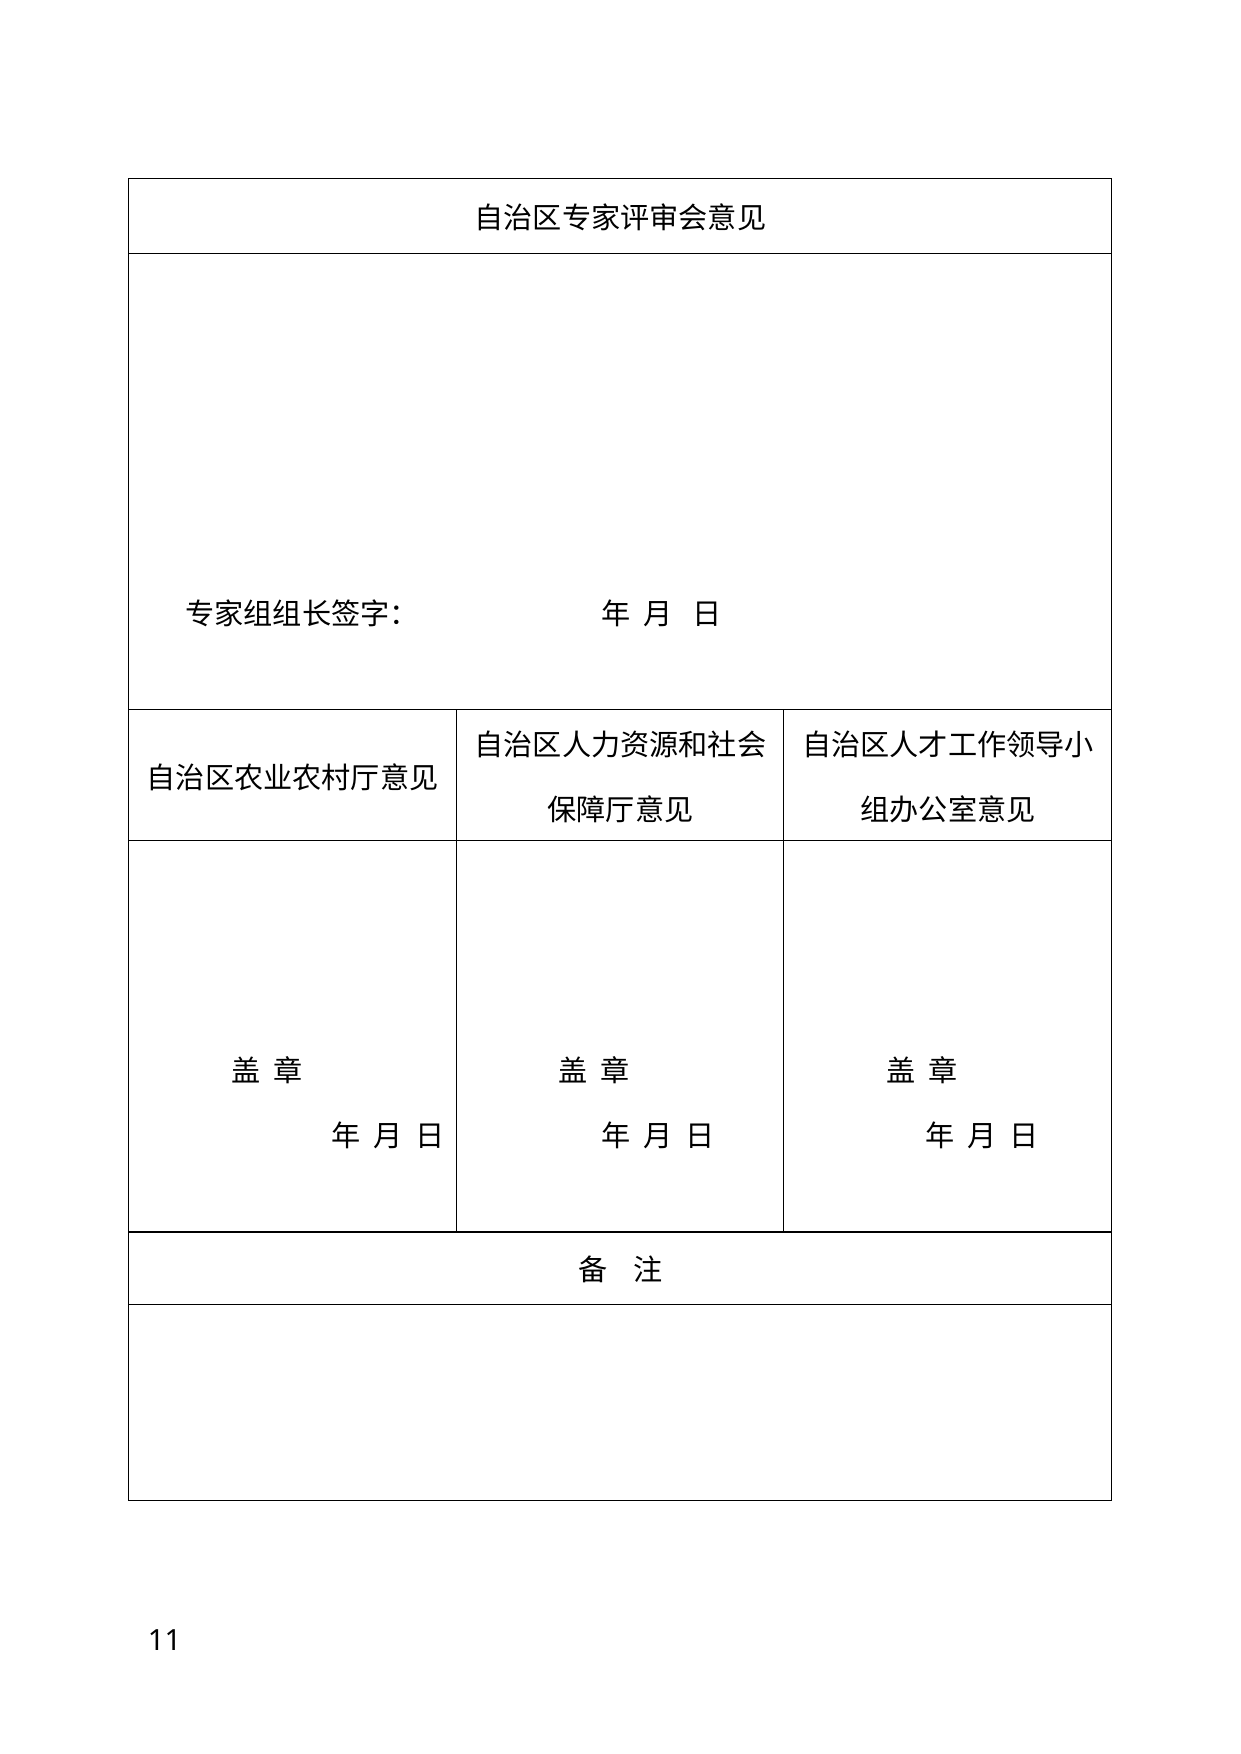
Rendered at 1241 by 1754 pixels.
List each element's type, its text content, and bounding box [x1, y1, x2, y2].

table_cell 专家组组长签字： 年 月 日 [129, 254, 1111, 709]
table_cell 盖 章 年 月 日 [784, 841, 1111, 1231]
table_cell 盖 章 年 月 日 [457, 841, 783, 1231]
table_cell 备 注 [129, 1233, 1111, 1304]
table_cell 自治区人力资源和社会保障厅意见 [457, 710, 783, 840]
table_cell [129, 1305, 1111, 1500]
table_cell 自治区人才工作领导小组办公室意见 [784, 710, 1111, 840]
table_header 自治区专家评审会意见 [129, 179, 1111, 253]
table_cell 盖 章 年 月 日 [129, 841, 456, 1231]
table_cell 自治区农业农村厅意见 [129, 710, 456, 840]
